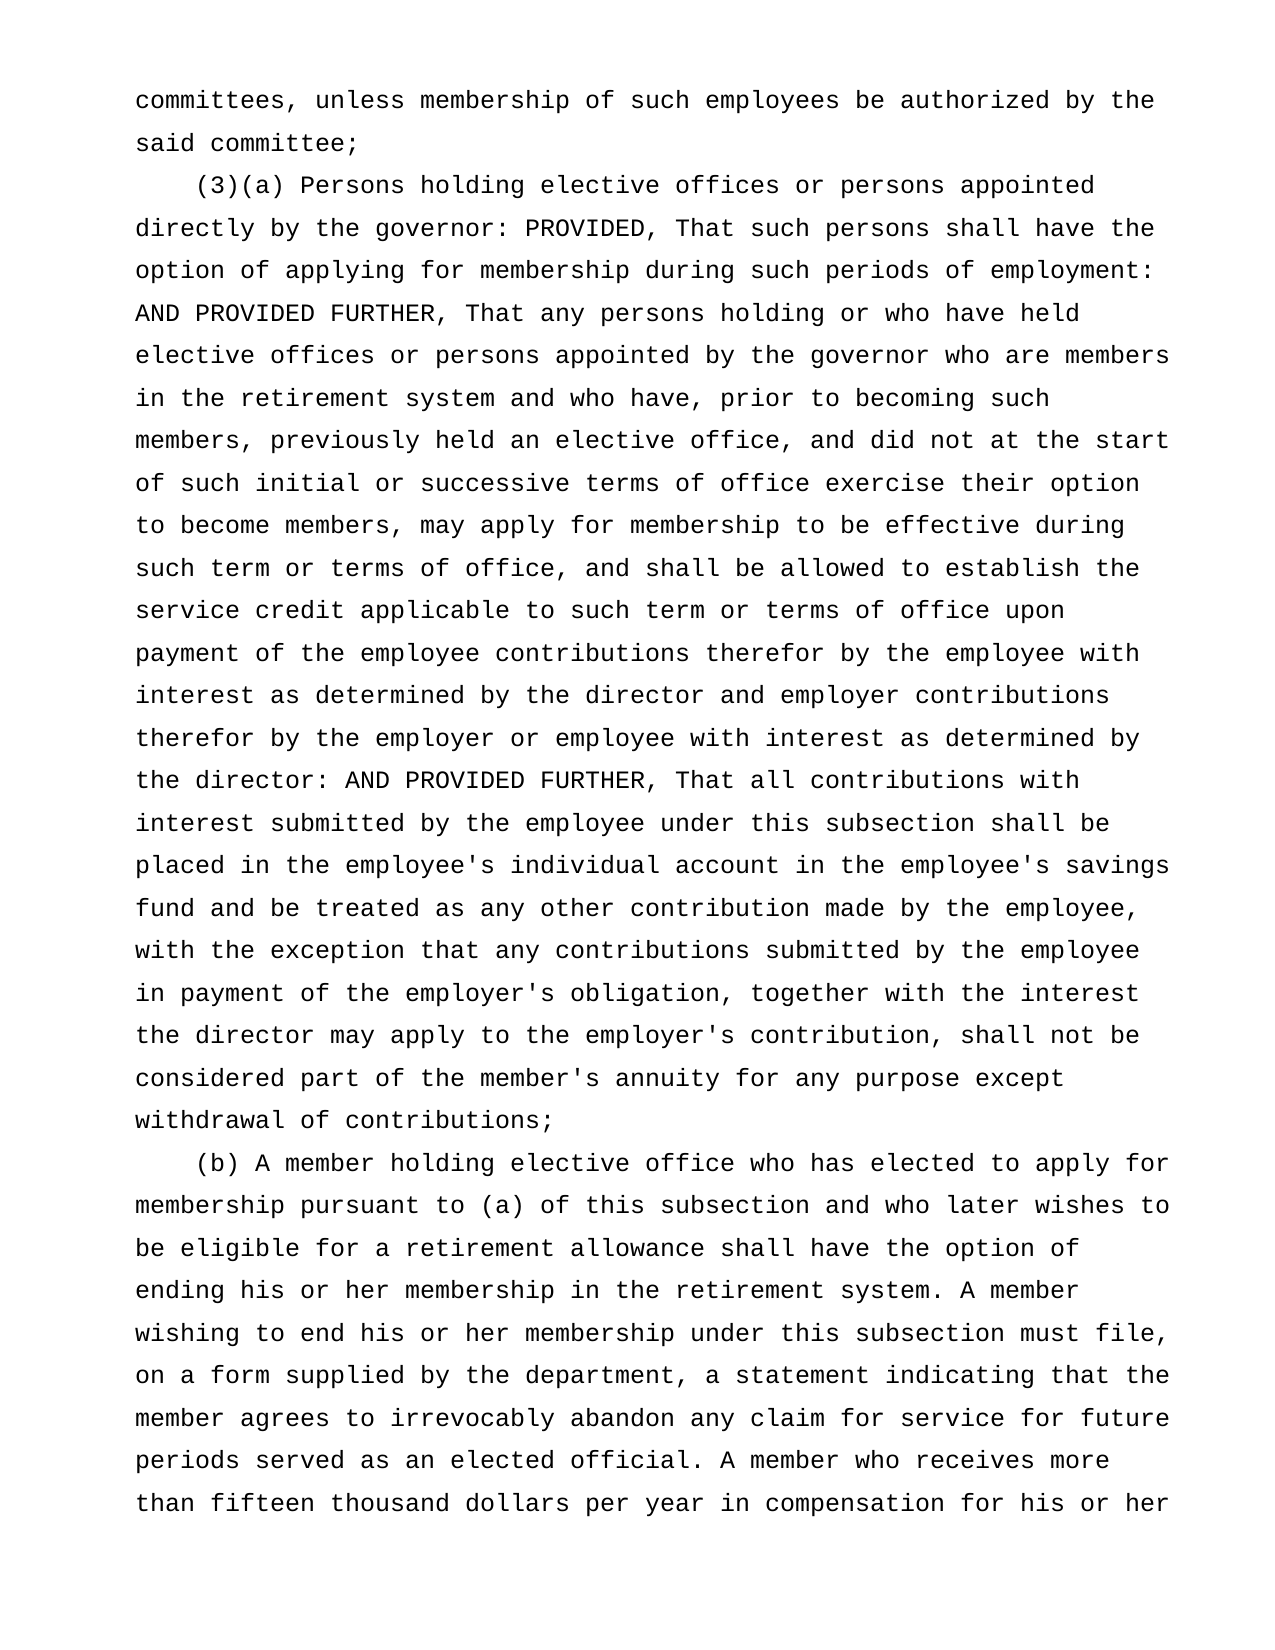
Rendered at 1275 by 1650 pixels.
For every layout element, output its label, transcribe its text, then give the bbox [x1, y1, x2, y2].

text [135, 1137, 1170, 1520]
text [135, 75, 1170, 160]
text (3)(a) Persons holding elective offices or persons appointed directly by the governor: PROVIDED, That such persons shall have the option of applying for membership during such periods of employment: AND PROVIDED FURTHER, That any persons holding or who have held elective offices or persons appointed by the governor who are members in the retirement system and who have, prior to becoming such members, previously held an elective office, and did not at the start of such initial or successive terms of office exercise their option to become members, may apply for membership to be effective during such term or terms of office, and shall be allowed to establish the service credit applicable to such term or terms of office upon payment of the employee contributions therefor by the employee with interest as determined by the director and employer contributions therefor by the employer or employee with interest as determined by the director: AND PROVIDED FURTHER, That all contributions with interest submitted by the employee under this subsection shall be placed in the employee's individual account in the employee's savings fund and be treated as any other contribution made by the employee, with the exception that any contributions submitted by the employee in payment of the employer's obligation, together with the interest the director may apply to the employer's contribution, shall not be considered part of the member's annuity for any purpose except withdrawal of contributions; [135, 160, 1170, 1137]
